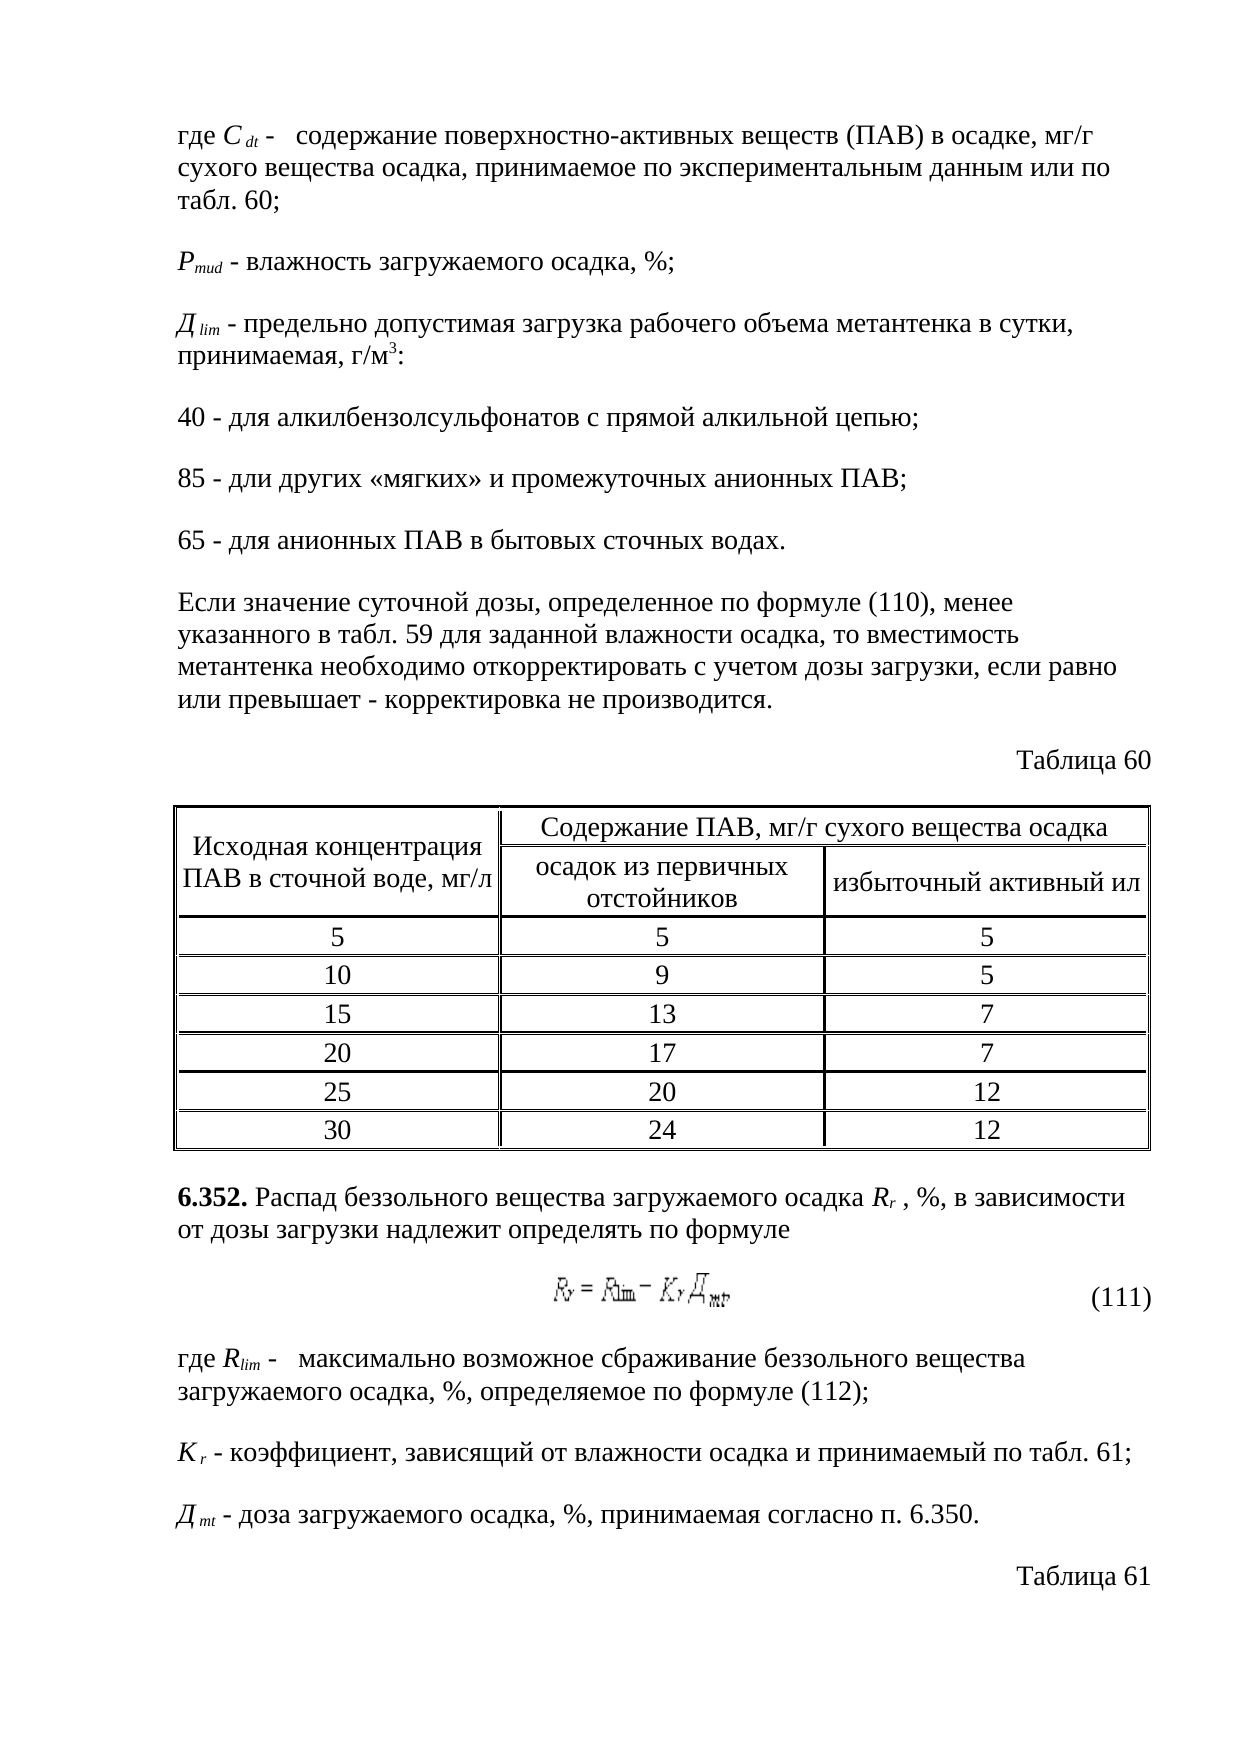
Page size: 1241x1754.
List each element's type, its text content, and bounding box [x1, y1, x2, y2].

text К r - коэффициент, зависящий от влажности осадка и принимаемый по табл. 61; [177, 1436, 1152, 1468]
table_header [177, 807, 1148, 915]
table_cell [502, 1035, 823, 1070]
text Д mt - доза загружаемого осадка, %, принимаемая согласно п. 6.350. [177, 1497, 1152, 1529]
text где С dt - содержание поверхностно-активных веществ (ПАВ) в осадке, мг/г сухого вещества осадка, принимаемое по экспериментальным данным или по табл. 60; [177, 118, 1152, 215]
text (111) [177, 1274, 1152, 1312]
text 65 - для анионных ПАВ в бытовых сточных водах. [177, 523, 1152, 556]
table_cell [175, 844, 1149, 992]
text Таблица 60 [177, 743, 1152, 776]
picture [553, 1273, 730, 1307]
text Pmud - влажность загружаемого осадка, %; [177, 244, 1152, 277]
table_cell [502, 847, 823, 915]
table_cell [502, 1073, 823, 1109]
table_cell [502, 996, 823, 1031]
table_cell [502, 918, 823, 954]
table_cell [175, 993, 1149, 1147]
text где Rlim - максимально возможное сбраживание беззольного вещества загружаемого осадка, %, определяемое по формуле (112); [177, 1342, 1152, 1406]
text 40 - для алкилбензолсульфонатов с прямой алкильной цепью; [177, 400, 1152, 432]
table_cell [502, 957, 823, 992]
text 6.352. Распад беззольного вещества загружаемого осадка Rr , %, в зависимости от дозы загрузки надлежит определять по формуле [177, 1180, 1152, 1244]
text 85 - дли других «мягких» и промежуточных анионных ПАВ; [177, 462, 1152, 494]
text Таблица 61 [177, 1559, 1152, 1591]
text Д lim - предельно допустимая загрузка рабочего объема метантенка в сутки, принимаемая, г/м3: [177, 306, 1152, 371]
text Если значение суточной дозы, определенное по формуле (110), менее указанного в табл. 59 для заданной влажности осадка, то вместимость метантенка необходимо откорректировать с учетом дозы загрузки, если равно или превышает - корректировка не производится. [177, 585, 1152, 714]
